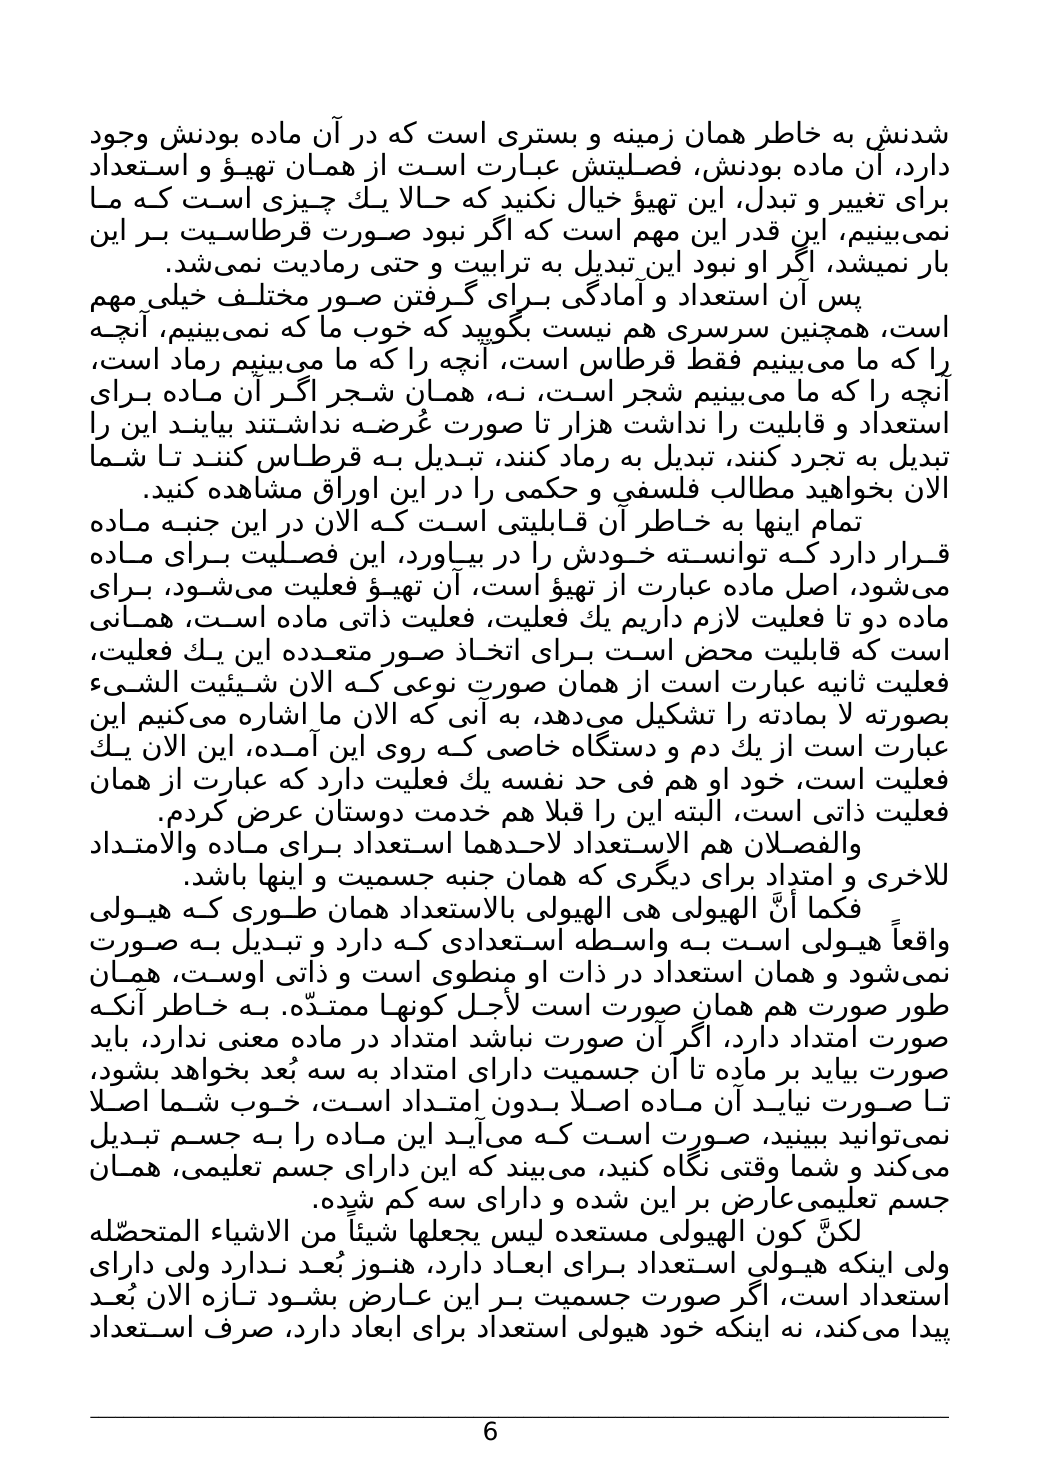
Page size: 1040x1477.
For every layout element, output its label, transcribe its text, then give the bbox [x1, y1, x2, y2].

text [89, 118, 951, 279]
text تمام اینها به خاطر آن قابلیتی است كه الان در این جنبه ماده قرار دارد كه توانسته خودش را در بیاورد، این فصلیت برای ماده می‌شود، اصل ماده عبارت از تهیؤ است، آن تهیؤ فعلیت می‌شود، برای ماده دو تا فعلیت لازم داریم یك فعلیت، فعلیت ذاتی ماده است، همانی است كه قابلیت محض است برای اتخاذ صور متعدده این یك فعلیت، فعلیت ثانیه عبارت است از همان صورت نوعی كه الان شیئیت الشیء بصورته لا بمادته را تشكیل می‌دهد، به آنی كه الان ما اشاره می‌كنیم این عبارت است از یك دم و دستگاه خاصی كه روی این آمده، این الان یك فعلیت است، خود او هم فی حد نفسه یك فعلیت دارد كه عبارت از همان فعلیت ذاتی است، البته این را قبلا هم خدمت دوستان عرض كردم. [89, 505, 951, 828]
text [89, 1216, 951, 1344]
text والفصلان هم الاستعداد لاحدهما استعداد برای ماده والامتداد للاخری و امتداد برای دیگری كه همان جنبه جسمیت و اینها باشد. [89, 828, 951, 893]
text پس آن استعداد و آمادگی برای گرفتن صور مختلف خیلی مهم است، همچنین سرسری هم نیست بگویید كه خوب ما كه نمی‌بینیم، آنچه را كه ما می‌بینیم فقط قرطاس است، آنچه را كه ما می‌بینیم رماد است، آنچه را كه ما می‌بینیم شجر است، نه، همان شجر اگر آن ماده برای استعداد و قابلیت را نداشت هزار تا صورت عُرضه نداشتند بیایند این را تبدیل به تجرد كنند، تبدیل به رماد كنند، تبدیل به قرطاس كنند تا شما الان بخواهید مطالب فلسفی و حكمی را در این اوراق مشاهده كنید. [89, 279, 951, 505]
text فکما أنَّ الهیولی هی الهیولی بالاستعداد همان طوری كه هیولی واقعاً هیولی است به واسطه استعدادی كه دارد و تبدیل به صورت نمی‌شود و همان استعداد در ذات او منطوی است و ذاتی اوست، همان طور صورت هم همان صورت است لأجل کونها ممتدّه‌. به خاطر آنكه صورت امتداد دارد، اگر آن صورت نباشد امتداد در ماده معنی ندارد، باید صورت بیاید بر ماده تا آن جسمیت دارای امتداد به سه بُعد بخواهد بشود، تا صورت نیاید آن ماده اصلا بدون امتداد است، خوب شما اصلا نمی‌توانید ببینید، صورت است كه می‌آید این ماده را به جسم تبدیل می‌كند و شما وقتی نگاه كنید، می‌بیند كه این دارای جسم تعلیمی، همان جسم تعلیمی‌عارض بر این شده و دارای سه كم شده. [89, 893, 951, 1216]
